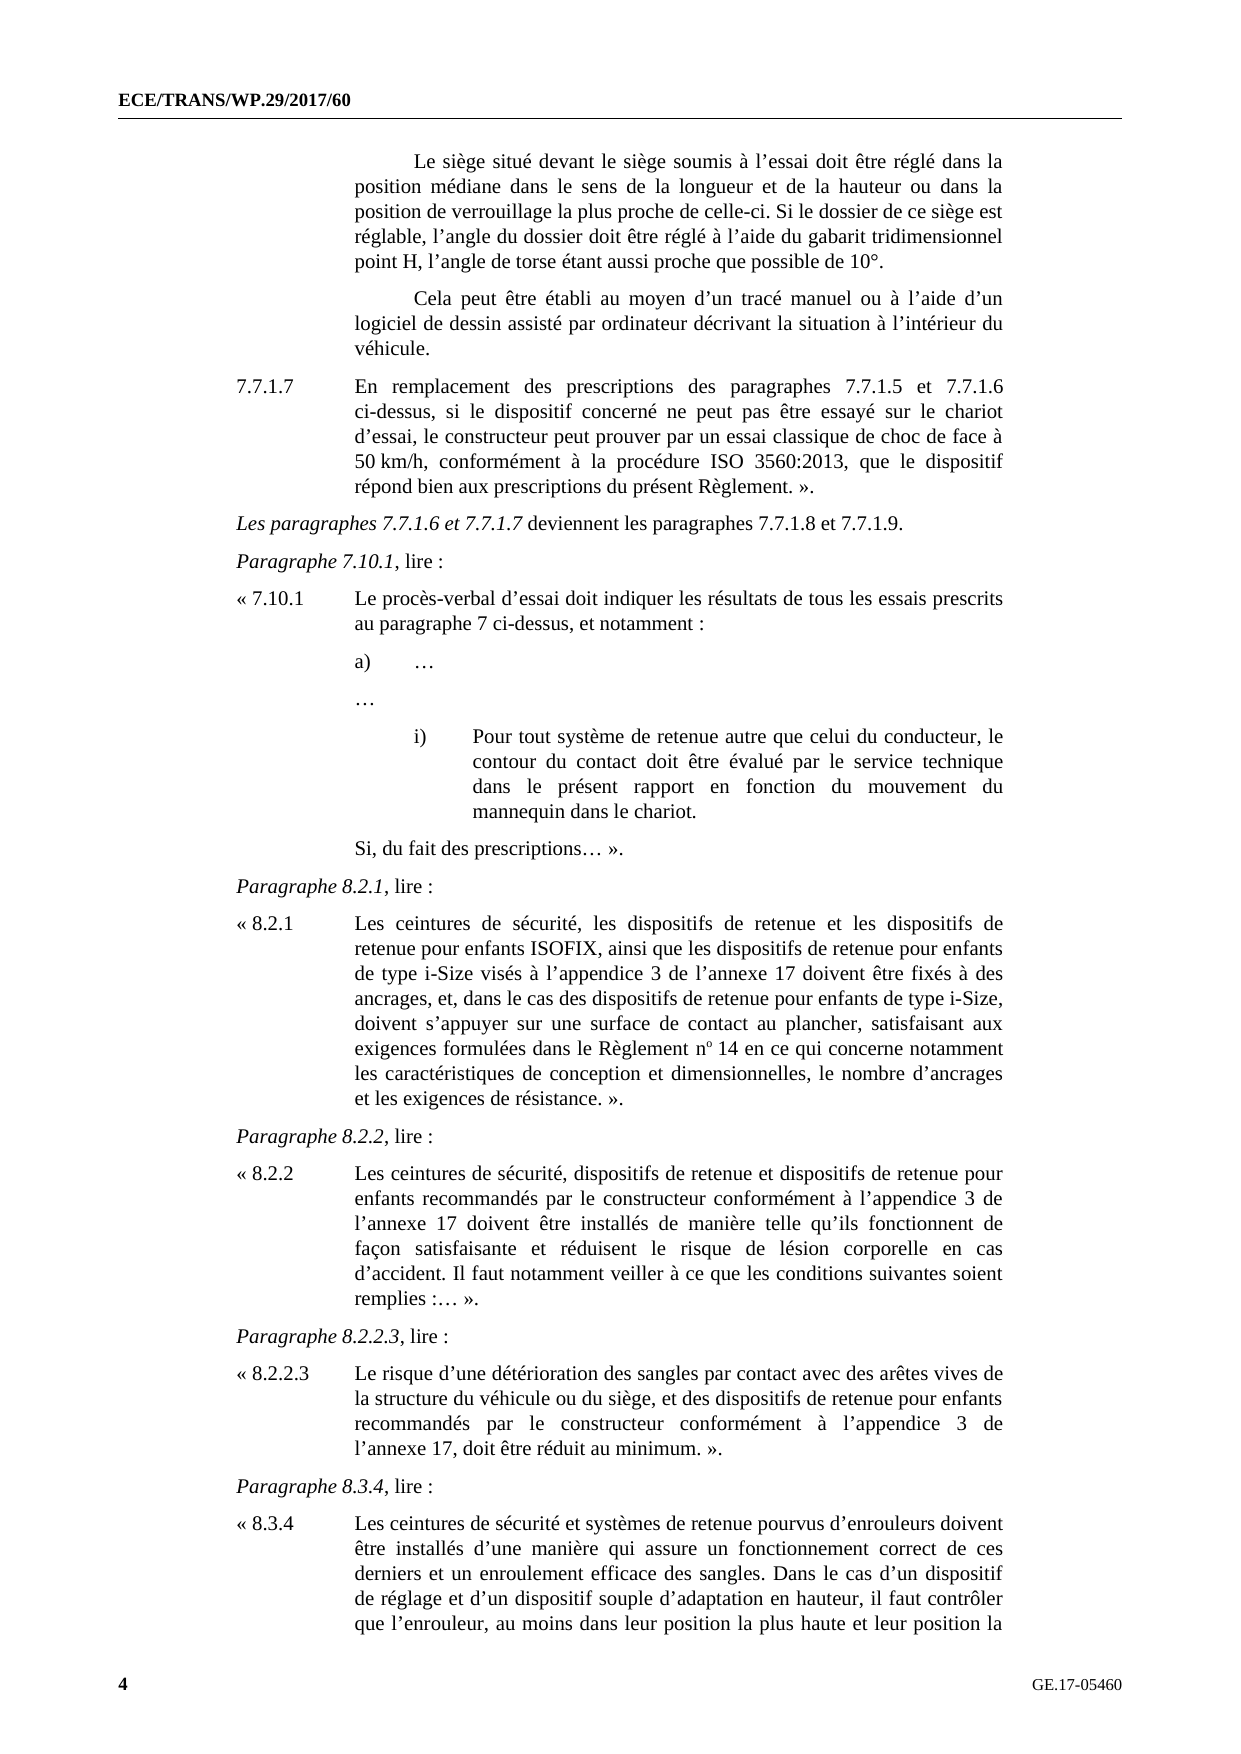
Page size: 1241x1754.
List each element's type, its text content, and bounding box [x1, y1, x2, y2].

text « 8.2.1 Les ceintures de sécurité, les dispositifs de retenue et les dispositifs de retenue pour enfants ISOFIX, ainsi que les dispositifs de retenue pour enfants de type i-Size visés à l’appendice 3 de l’annexe 17 doivent être fixés à des ancrages, et, dans le cas des dispositifs de retenue pour enfants de type i-Size, doivent s’appuyer sur une surface de contact au plancher, satisfaisant aux exigences formulées dans le Règlement no 14 en ce qui concerne notamment les caractéristiques de conception et dimensionnelles, le nombre d’ancrages et les exigences de résistance. ». [236, 910, 1004, 1110]
text « 8.2.2 Les ceintures de sécurité, dispositifs de retenue et dispositifs de retenue pour enfants recommandés par le constructeur conformément à l’appendice 3 de l’annexe 17 doivent être installés de manière telle qu’ils fonctionnent de façon satisfaisante et réduisent le risque de lésion corporelle en cas d’accident. Il faut notamment veiller à ce que les conditions suivantes soient remplies :… ». [236, 1160, 1004, 1310]
text Paragraphe 8.3.4, lire : [236, 1473, 1004, 1498]
text Le siège situé devant le siège soumis à l’essai doit être réglé dans la position médiane dans le sens de la longueur et de la hauteur ou dans la position de verrouillage la plus proche de celle-ci. Si le dossier de ce siège est réglable, l’angle du dossier doit être réglé à l’aide du gabarit tridimensionnel point H, l’angle de torse étant aussi proche que possible de 10°. [354, 148, 1004, 273]
text … [354, 685, 1004, 710]
text Si, du fait des prescriptions… ». [354, 835, 1004, 860]
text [236, 1510, 1004, 1635]
text Paragraphe 7.10.1, lire : [236, 548, 1004, 573]
text Cela peut être établi au moyen d’un tracé manuel ou à l’aide d’un logiciel de dessin assisté par ordinateur décrivant la situation à l’intérieur du véhicule. [354, 285, 1004, 360]
text Paragraphe 8.2.1, lire : [236, 873, 1004, 898]
text « 7.10.1 Le procès-verbal d’essai doit indiquer les résultats de tous les essais prescrits au paragraphe 7 ci-dessus, et notamment : [236, 585, 1004, 635]
text Paragraphe 8.2.2.3, lire : [236, 1323, 1004, 1348]
text Les paragraphes 7.7.1.6 et 7.7.1.7 deviennent les paragraphes 7.7.1.8 et 7.7.1.9. [236, 510, 1004, 535]
text a) … [354, 648, 1004, 673]
text Paragraphe 8.2.2, lire : [236, 1123, 1004, 1148]
text i) Pour tout système de retenue autre que celui du conducteur, le contour du contact doit être évalué par le service technique dans le présent rapport en fonction du mouvement du mannequin dans le chariot. [413, 723, 1004, 823]
text « 8.2.2.3 Le risque d’une détérioration des sangles par contact avec des arêtes vives de la structure du véhicule ou du siège, et des dispositifs de retenue pour enfants recommandés par le constructeur conformément à l’appendice 3 de l’annexe 17, doit être réduit au minimum. ». [236, 1360, 1004, 1460]
text 7.7.1.7 En remplacement des prescriptions des paragraphes 7.7.1.5 et 7.7.1.6 ci-dessus, si le dispositif concerné ne peut pas être essayé sur le chariot d’essai, le constructeur peut prouver par un essai classique de choc de face à 50 km/h, conformément à la procédure ISO 3560:2013, que le dispositif répond bien aux prescriptions du présent Règlement. ». [236, 373, 1004, 498]
